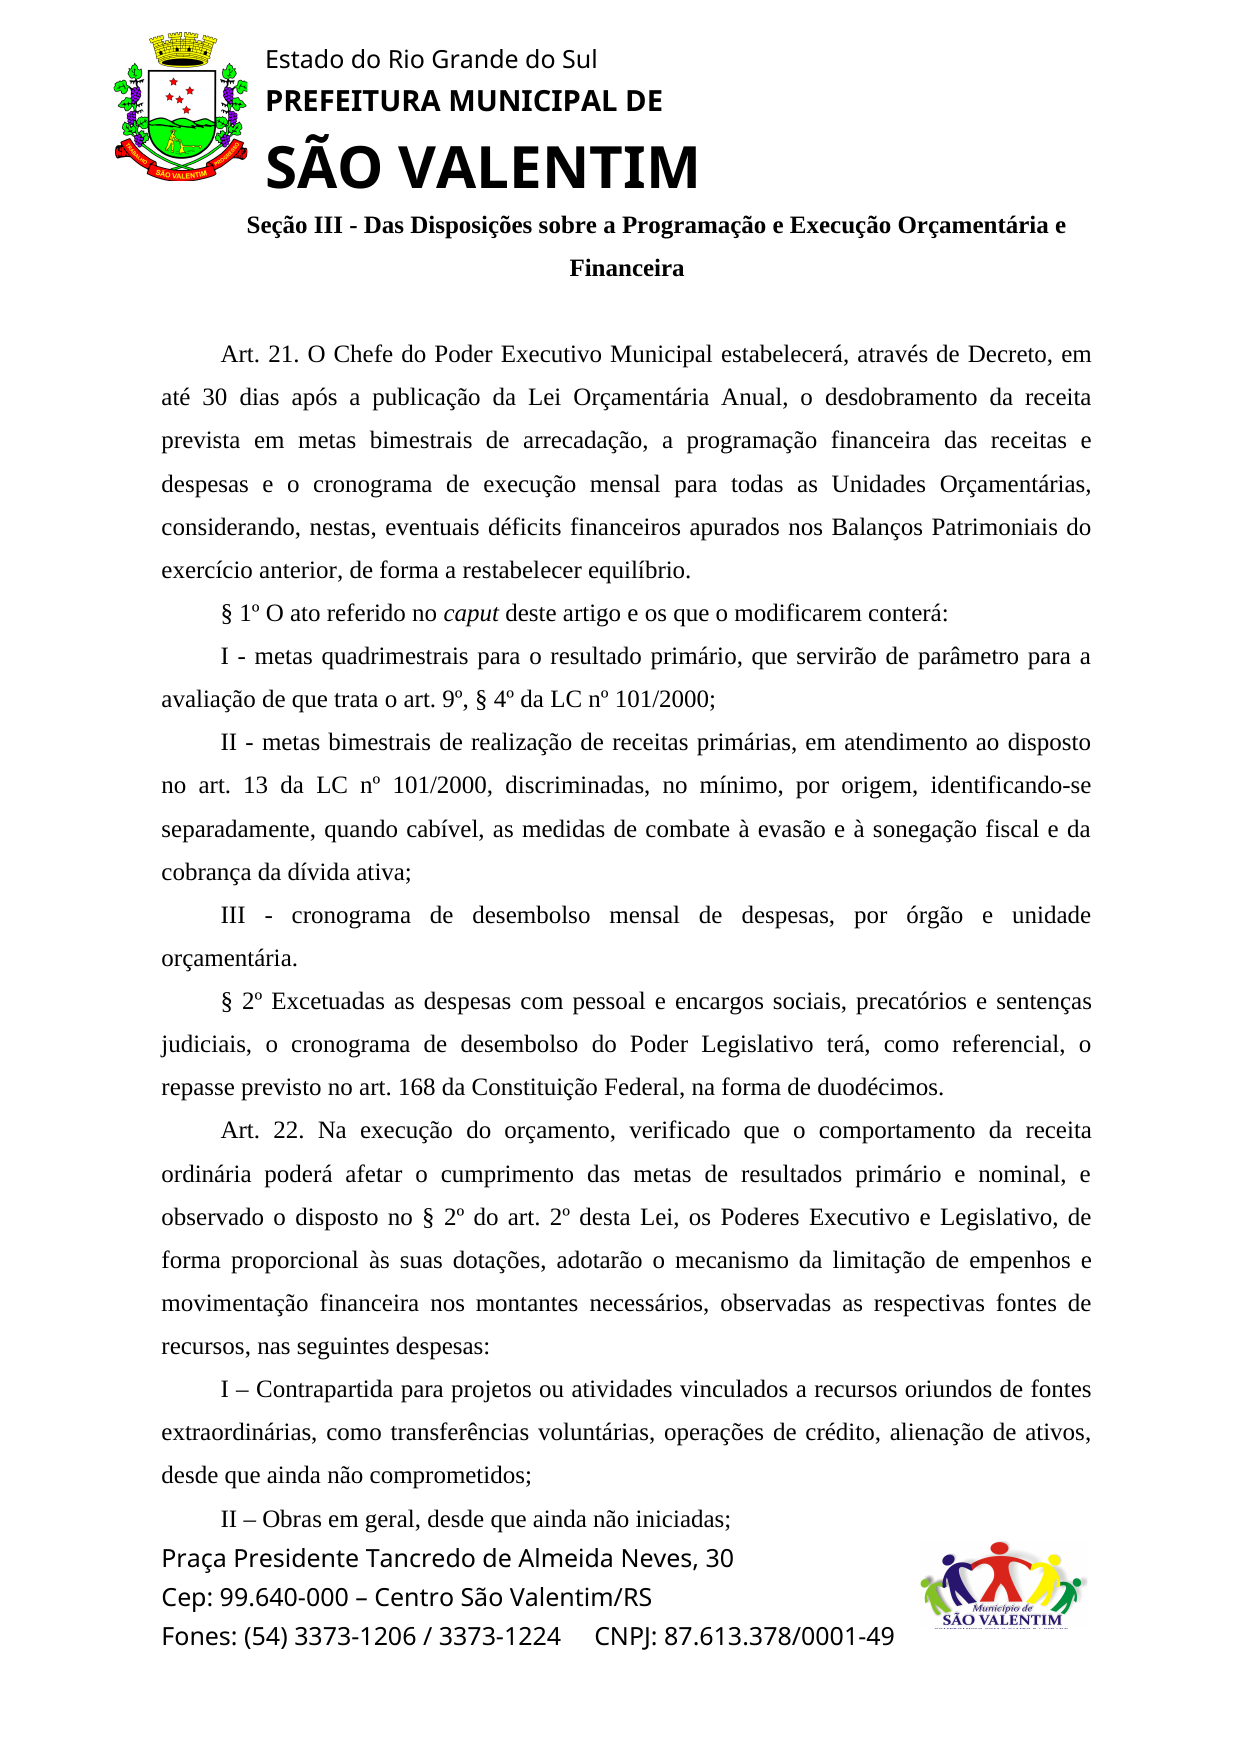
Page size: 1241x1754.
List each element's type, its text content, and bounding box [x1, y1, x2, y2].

picture [112, 32, 248, 180]
text III - cronograma de desembolso mensal de despesas, por órgão e unidade orçamentária. [161, 900, 1092, 972]
text II - metas bimestrais de realização de receitas primárias, em atendimento ao disposto no art. 13 da LC nº 101/2000, discriminadas, no mínimo, por origem, identificando-se separadamente, quando cabível, as medidas de combate à evasão e à sonegação fiscal e da cobrança da dívida ativa; [161, 727, 1092, 886]
text Art. 22. Na execução do orçamento, verificado que o comportamento da receita ordinária poderá afetar o cumprimento das metas de resultados primário e nominal, e observado o disposto no § 2º do art. 2º desta Lei, os Poderes Executivo e Legislativo, de forma proporcional às suas dotações, adotarão o mecanismo da limitação de empenhos e movimentação financeira nos montantes necessários, observadas as respectivas fontes de recursos, nas seguintes despesas: [161, 1116, 1092, 1360]
text I – Contrapartida para projetos ou atividades vinculados a recursos oriundos de fontes extraordinárias, como transferências voluntárias, operações de crédito, alienação de ativos, desde que ainda não comprometidos; [161, 1374, 1092, 1489]
text § 2º Excetuadas as despesas com pessoal e encargos sociais, precatórios e sentenças judiciais, o cronograma de desembolso do Poder Legislativo terá, como referencial, o repasse previsto no art. 168 da Constituição Federal, na forma de duodécimos. [161, 986, 1092, 1101]
text § 1º O ato referido no caput deste artigo e os que o modificarem conterá: [161, 598, 1092, 627]
text I - metas quadrimestrais para o resultado primário, que servirão de parâmetro para a avaliação de que trata o art. 9º, § 4º da LC nº 101/2000; [161, 641, 1092, 713]
text II – Obras em geral, desde que ainda não iniciadas; [161, 1504, 1092, 1532]
text Seção III - Das Disposições sobre a Programação e Execução Orçamentária e Financeira [161, 210, 1092, 282]
picture [918, 1541, 1088, 1629]
text Art. 21. O Chefe do Poder Executivo Municipal estabelecerá, através de Decreto, em até 30 dias após a publicação da Lei Orçamentária Anual, o desdobramento da receita prevista em metas bimestrais de arrecadação, a programação financeira das receitas e despesas e o cronograma de execução mensal para todas as Unidades Orçamentárias, considerando, nestas, eventuais déficits financeiros apurados nos Balanços Patrimoniais do exercício anterior, de forma a restabelecer equilíbrio. [161, 339, 1092, 584]
